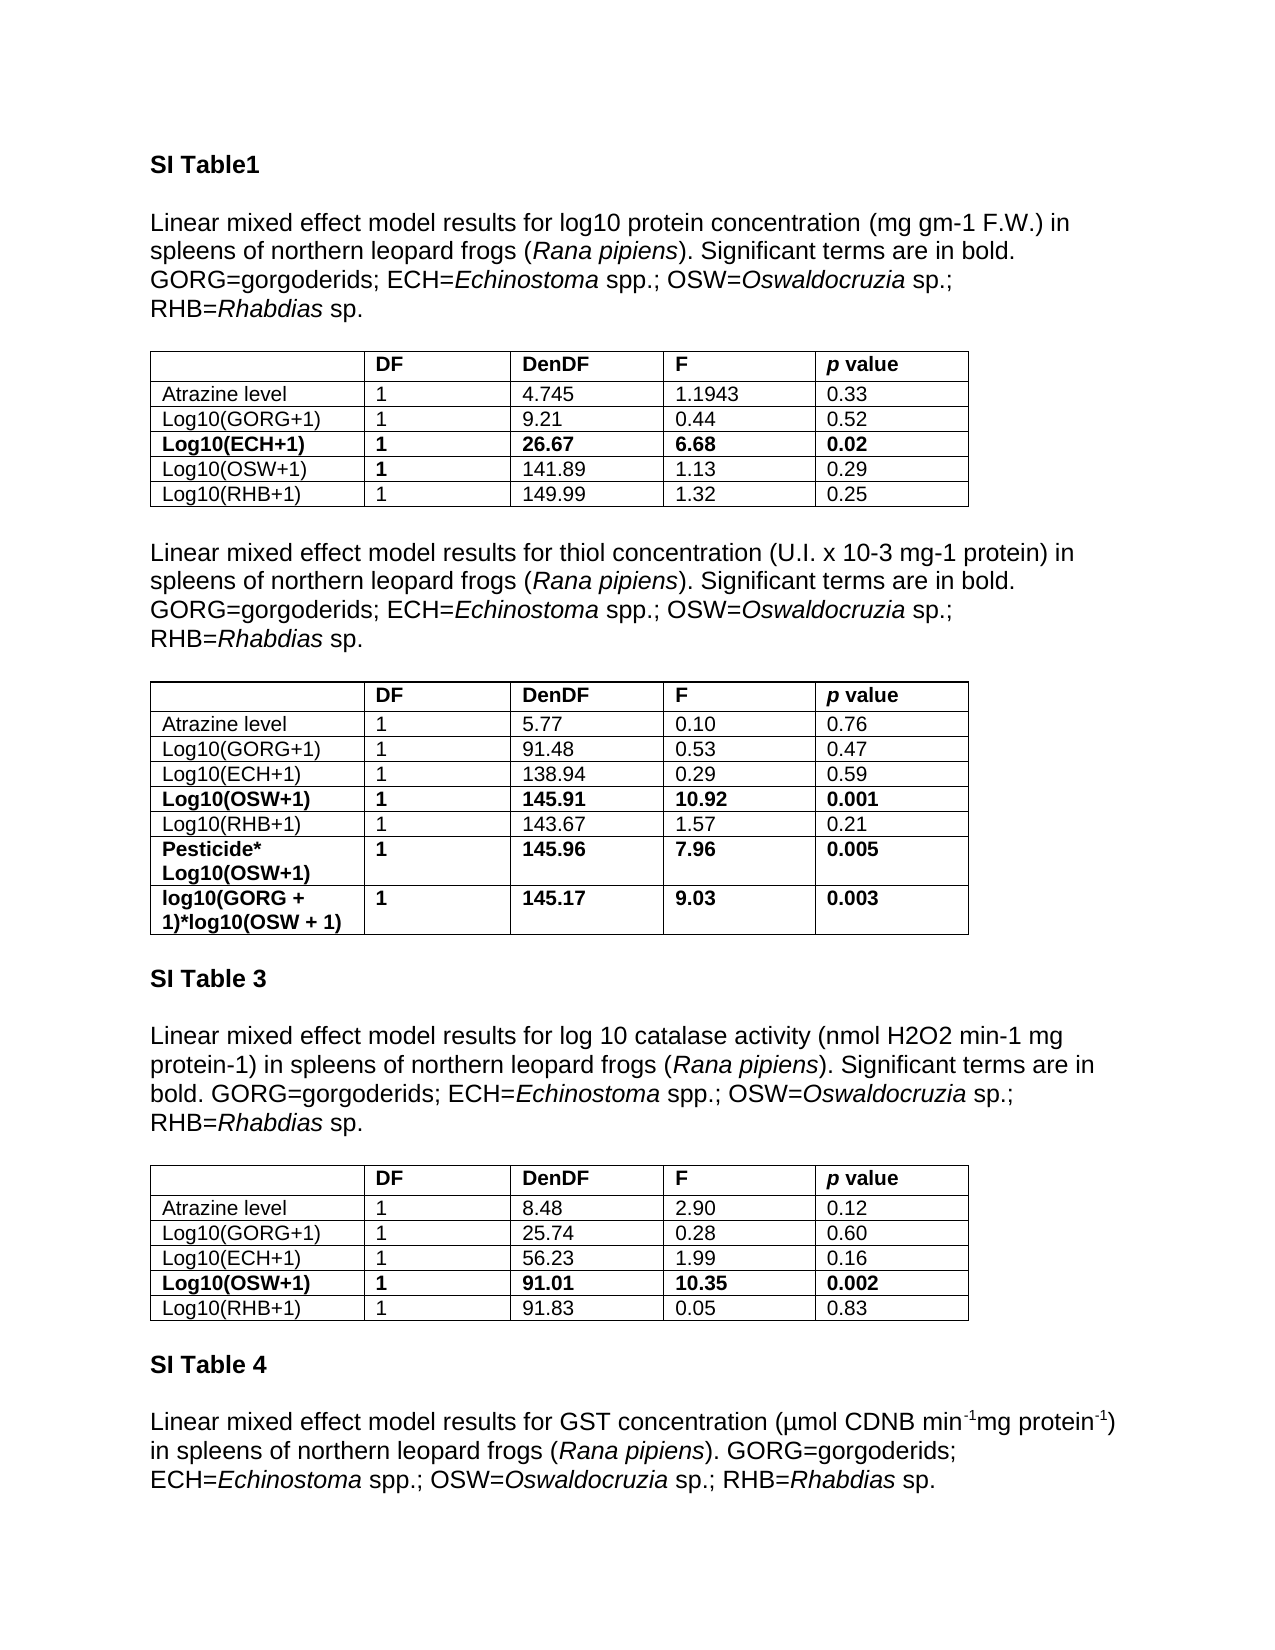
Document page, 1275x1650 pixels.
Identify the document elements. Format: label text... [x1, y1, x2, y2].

table_cell 1 [365, 737, 510, 761]
table_cell 145.91 [511, 787, 663, 811]
table_cell Pesticide* Log10(OSW+1) [151, 837, 364, 885]
table_header DenDF [511, 1166, 663, 1195]
table_cell 0.16 [816, 1246, 968, 1270]
table_cell 1 [365, 482, 510, 506]
table_cell Log10(ECH+1) [151, 1246, 364, 1270]
table_cell 25.74 [511, 1221, 663, 1245]
table_cell 91.01 [511, 1271, 663, 1295]
text SI Table 3 [150, 964, 1125, 993]
table_cell 1 [365, 886, 510, 934]
table_header F [664, 683, 815, 711]
table_cell log10(GORG + 1)*log10(OSW + 1) [151, 886, 364, 934]
table_header DF [365, 352, 510, 381]
table_cell 0.001 [816, 787, 968, 811]
table_cell 91.48 [511, 737, 663, 761]
table_cell 0.28 [664, 1221, 815, 1245]
table_cell 0.12 [816, 1196, 968, 1220]
table_cell 0.25 [816, 482, 968, 506]
table_cell 1 [365, 762, 510, 786]
table_cell 0.29 [816, 457, 968, 481]
text SI Table1 [150, 150, 1125, 179]
table_cell Atrazine level [151, 712, 364, 736]
table_cell 0.44 [664, 407, 815, 431]
table_cell Log10(ECH+1) [151, 762, 364, 786]
table_cell 26.67 [511, 432, 663, 456]
table_cell 145.17 [511, 886, 663, 934]
table_cell 0.002 [816, 1271, 968, 1295]
table_header DF [365, 1166, 510, 1195]
table_cell Atrazine level [151, 1196, 364, 1220]
table_header F [664, 352, 815, 381]
text SI Table 4 [150, 1350, 1125, 1378]
table_header p value [816, 683, 968, 711]
table_cell 141.89 [511, 457, 663, 481]
table_cell 91.83 [511, 1296, 663, 1320]
table_cell 0.76 [816, 712, 968, 736]
table_cell Log10(OSW+1) [151, 1271, 364, 1295]
table_cell 143.67 [511, 812, 663, 836]
table_cell 0.02 [816, 432, 968, 456]
table_cell 1 [365, 787, 510, 811]
table_header F [664, 1166, 815, 1195]
table_cell 5.77 [511, 712, 663, 736]
table_cell 0.005 [816, 837, 968, 885]
text Linear mixed effect model results for log10 protein concentration (mg gm-1 F.W.) in spleens of northern leopard frogs (Rana pipiens). Significant terms are in bold. GORG=gorgoderids; ECH=Echinostoma spp.; OSW=Oswaldocruzia sp.; RHB=Rhabdias sp. [150, 207, 1125, 322]
table_cell 6.68 [664, 432, 815, 456]
table_cell 9.03 [664, 886, 815, 934]
table_cell 8.48 [511, 1196, 663, 1220]
table_cell Log10(OSW+1) [151, 457, 364, 481]
table_cell 0.33 [816, 382, 968, 406]
table_cell Log10(GORG+1) [151, 1221, 364, 1245]
table_cell 0.59 [816, 762, 968, 786]
table_cell 10.35 [664, 1271, 815, 1295]
table_cell 1.99 [664, 1246, 815, 1270]
table_cell 1 [365, 1196, 510, 1220]
table_cell 1.13 [664, 457, 815, 481]
table_cell Atrazine level [151, 382, 364, 406]
table_header [151, 352, 364, 381]
table_cell 0.10 [664, 712, 815, 736]
table_cell 138.94 [511, 762, 663, 786]
table_header [151, 1166, 364, 1195]
table_cell Log10(ECH+1) [151, 432, 364, 456]
table_cell Log10(RHB+1) [151, 812, 364, 836]
text Linear mixed effect model results for GST concentration (µmol CDNB min-1mg protein-1) in spleens of northern leopard frogs (Rana pipiens). GORG=gorgoderids; ECH=Echinostoma spp.; OSW=Oswaldocruzia sp.; RHB=Rhabdias sp. [150, 1407, 1125, 1493]
table_cell 0.29 [664, 762, 815, 786]
table_cell 0.21 [816, 812, 968, 836]
table_cell 1 [365, 407, 510, 431]
table_cell 1.32 [664, 482, 815, 506]
table_cell Log10(OSW+1) [151, 787, 364, 811]
table_cell 1 [365, 432, 510, 456]
table_cell 0.47 [816, 737, 968, 761]
table_cell Log10(GORG+1) [151, 407, 364, 431]
text Linear mixed effect model results for log 10 catalase activity (nmol H2O2 min-1 mg protein-1) in spleens of northern leopard frogs (Rana pipiens). Significant terms are in bold. GORG=gorgoderids; ECH=Echinostoma spp.; OSW=Oswaldocruzia sp.; RHB=Rhabdias sp. [150, 1021, 1125, 1136]
table_cell 1 [365, 1271, 510, 1295]
table_cell 149.99 [511, 482, 663, 506]
table_cell 7.96 [664, 837, 815, 885]
table_cell 1 [365, 712, 510, 736]
table_cell 1 [365, 457, 510, 481]
table_cell Log10(RHB+1) [151, 482, 364, 506]
table_cell 0.52 [816, 407, 968, 431]
text Linear mixed effect model results for thiol concentration (U.I. x 10-3 mg-1 protein) in spleens of northern leopard frogs (Rana pipiens). Significant terms are in bold. GORG=gorgoderids; ECH=Echinostoma spp.; OSW=Oswaldocruzia sp.; RHB=Rhabdias sp. [150, 538, 1125, 653]
table_cell 1 [365, 1246, 510, 1270]
table_header DenDF [511, 683, 663, 711]
table_header [151, 683, 364, 711]
table_cell 1 [365, 837, 510, 885]
table_header p value [816, 1166, 968, 1195]
table_cell Log10(GORG+1) [151, 737, 364, 761]
table_cell 1.57 [664, 812, 815, 836]
table_cell 0.83 [816, 1296, 968, 1320]
table_cell 1.1943 [664, 382, 815, 406]
table_header DenDF [511, 352, 663, 381]
table_cell 0.53 [664, 737, 815, 761]
table_cell 56.23 [511, 1246, 663, 1270]
table_cell 0.60 [816, 1221, 968, 1245]
table_cell 0.003 [816, 886, 968, 934]
table_cell Log10(RHB+1) [151, 1296, 364, 1320]
table_cell 9.21 [511, 407, 663, 431]
table_cell 1 [365, 1296, 510, 1320]
table_cell 1 [365, 382, 510, 406]
table_cell 2.90 [664, 1196, 815, 1220]
table_cell 0.05 [664, 1296, 815, 1320]
table_cell 4.745 [511, 382, 663, 406]
table_cell 145.96 [511, 837, 663, 885]
table_header p value [816, 352, 968, 381]
table_cell 1 [365, 1221, 510, 1245]
table_header DF [365, 683, 510, 711]
table_cell 1 [365, 812, 510, 836]
table_cell 10.92 [664, 787, 815, 811]
